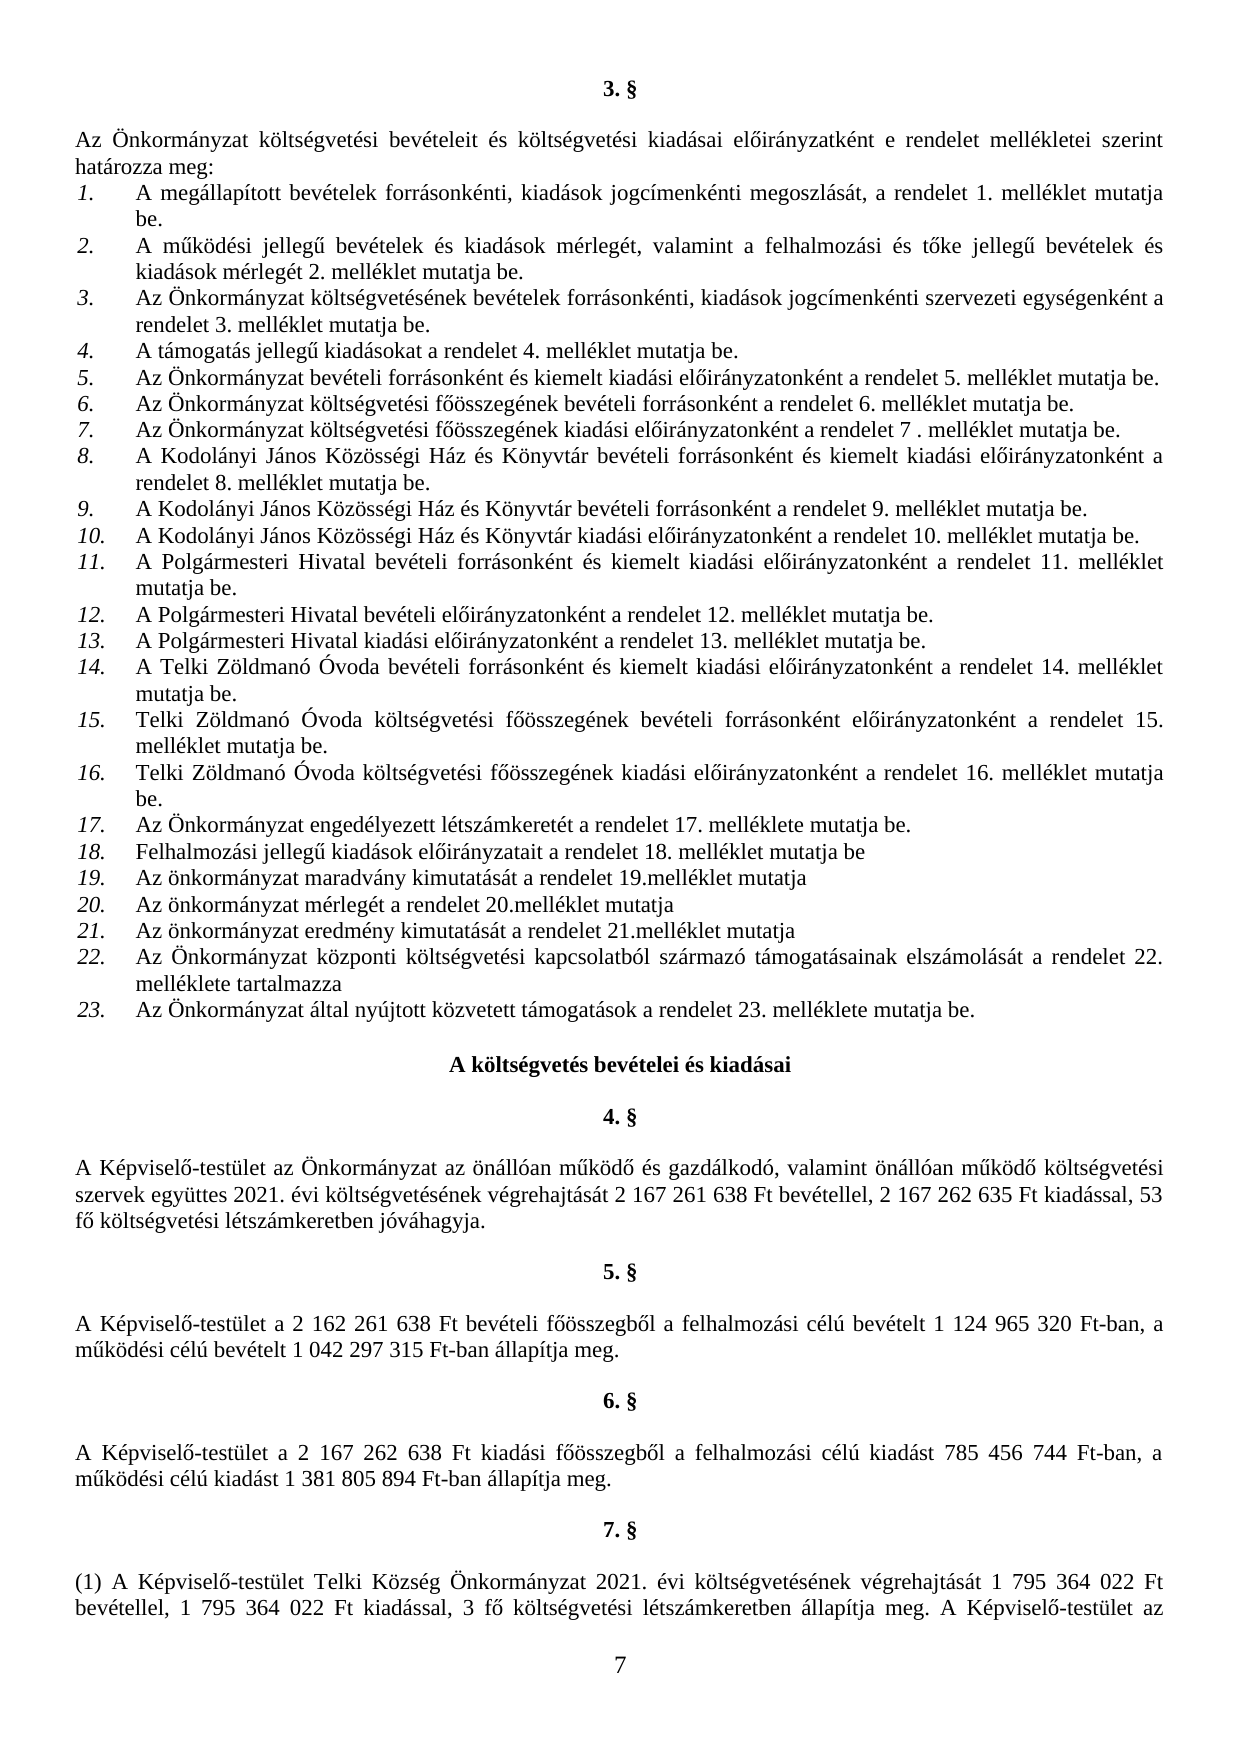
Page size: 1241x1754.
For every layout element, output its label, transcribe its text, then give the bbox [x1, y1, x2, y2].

text 9. A Kodolányi János Közösségi Ház és Könyvtár bevételi forrásonként a rendelet 9. melléklet mutatja be. [77, 495, 1165, 522]
text 13. A Polgármesteri Hivatal kiadási előirányzatonként a rendelet 13. melléklet mutatja be. [77, 627, 1165, 653]
text 19. Az önkormányzat maradvány kimutatását a rendelet 19.melléklet mutatja [77, 864, 1165, 891]
text A Képviselő-testület a 2 162 261 638 Ft bevételi főösszegből a felhalmozási célú bevételt 1 124 965 320 Ft-ban, a működési célú bevételt 1 042 297 315 Ft-ban állapítja meg. [75, 1310, 1165, 1362]
text 16. Telki Zöldmanó Óvoda költségvetési főösszegének kiadási előirányzatonként a rendelet 16. melléklet mutatja be. [77, 759, 1165, 812]
text 5. Az Önkormányzat bevételi forrásonként és kiemelt kiadási előirányzatonként a rendelet 5. melléklet mutatja be. [77, 363, 1165, 390]
text A Képviselő-testület az Önkormányzat az önállóan működő és gazdálkodó, valamint önállóan működő költségvetési szervek együttes 2021. évi költségvetésének végrehajtását 2 167 261 638 Ft bevétellel, 2 167 262 635 Ft kiadással, 53 fő költségvetési létszámkeretben jóváhagyja. [75, 1154, 1165, 1233]
text 21. Az önkormányzat eredmény kimutatását a rendelet 21.melléklet mutatja [77, 917, 1165, 943]
text 11. A Polgármesteri Hivatal bevételi forrásonként és kiemelt kiadási előirányzatonként a rendelet 11. melléklet mutatja be. [77, 548, 1165, 601]
text 3. § [75, 75, 1165, 101]
text 1. A megállapított bevételek forrásonkénti, kiadások jogcímenkénti megoszlását, a rendelet 1. melléklet mutatja be. [77, 179, 1165, 232]
text 7. § [75, 1516, 1165, 1543]
text 8. A Kodolányi János Közösségi Ház és Könyvtár bevételi forrásonként és kiemelt kiadási előirányzatonként a rendelet 8. melléklet mutatja be. [77, 443, 1165, 495]
text 15. Telki Zöldmanó Óvoda költségvetési főösszegének bevételi forrásonként előirányzatonként a rendelet 15. melléklet mutatja be. [77, 706, 1165, 759]
text 6. § [75, 1387, 1165, 1414]
text A Képviselő-testület a 2 167 262 638 Ft kiadási főösszegből a felhalmozási célú kiadást 785 456 744 Ft-ban, a működési célú kiadást 1 381 805 894 Ft-ban állapítja meg. [75, 1439, 1165, 1491]
text 22. Az Önkormányzat központi költségvetési kapcsolatból származó támogatásainak elszámolását a rendelet 22. melléklete tartalmazza [77, 943, 1165, 996]
text 14. A Telki Zöldmanó Óvoda bevételi forrásonként és kiemelt kiadási előirányzatonként a rendelet 14. melléklet mutatja be. [77, 653, 1165, 706]
text 12. A Polgármesteri Hivatal bevételi előirányzatonként a rendelet 12. melléklet mutatja be. [77, 601, 1165, 627]
text 20. Az önkormányzat mérlegét a rendelet 20.melléklet mutatja [77, 891, 1165, 917]
text A költségvetés bevételei és kiadásai [75, 1052, 1165, 1078]
text 6. Az Önkormányzat költségvetési főösszegének bevételi forrásonként a rendelet 6. melléklet mutatja be. [77, 390, 1165, 416]
text 4. § [75, 1103, 1165, 1129]
text 5. § [75, 1258, 1165, 1285]
text 3. Az Önkormányzat költségvetésének bevételek forrásonkénti, kiadások jogcímenkénti szervezeti egységenként a rendelet 3. melléklet mutatja be. [77, 284, 1165, 337]
text 2. A működési jellegű bevételek és kiadások mérlegét, valamint a felhalmozási és tőke jellegű bevételek és kiadások mérlegét 2. melléklet mutatja be. [77, 232, 1165, 284]
text 4. A támogatás jellegű kiadásokat a rendelet 4. melléklet mutatja be. [77, 337, 1165, 363]
text Az Önkormányzat költségvetési bevételeit és költségvetési kiadásai előirányzatként e rendelet mellékletei szerint határozza meg: [75, 126, 1165, 179]
text 7. Az Önkormányzat költségvetési főösszegének kiadási előirányzatonként a rendelet 7 . melléklet mutatja be. [77, 416, 1165, 443]
text 17. Az Önkormányzat engedélyezett létszámkeretét a rendelet 17. melléklete mutatja be. [77, 812, 1165, 838]
text 10. A Kodolányi János Közösségi Ház és Könyvtár kiadási előirányzatonként a rendelet 10. melléklet mutatja be. [77, 522, 1165, 548]
text 23. Az Önkormányzat által nyújtott közvetett támogatások a rendelet 23. melléklete mutatja be. [77, 996, 1165, 1022]
text 18. Felhalmozási jellegű kiadások előirányzatait a rendelet 18. melléklet mutatja be [77, 838, 1165, 864]
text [75, 1568, 1165, 1621]
